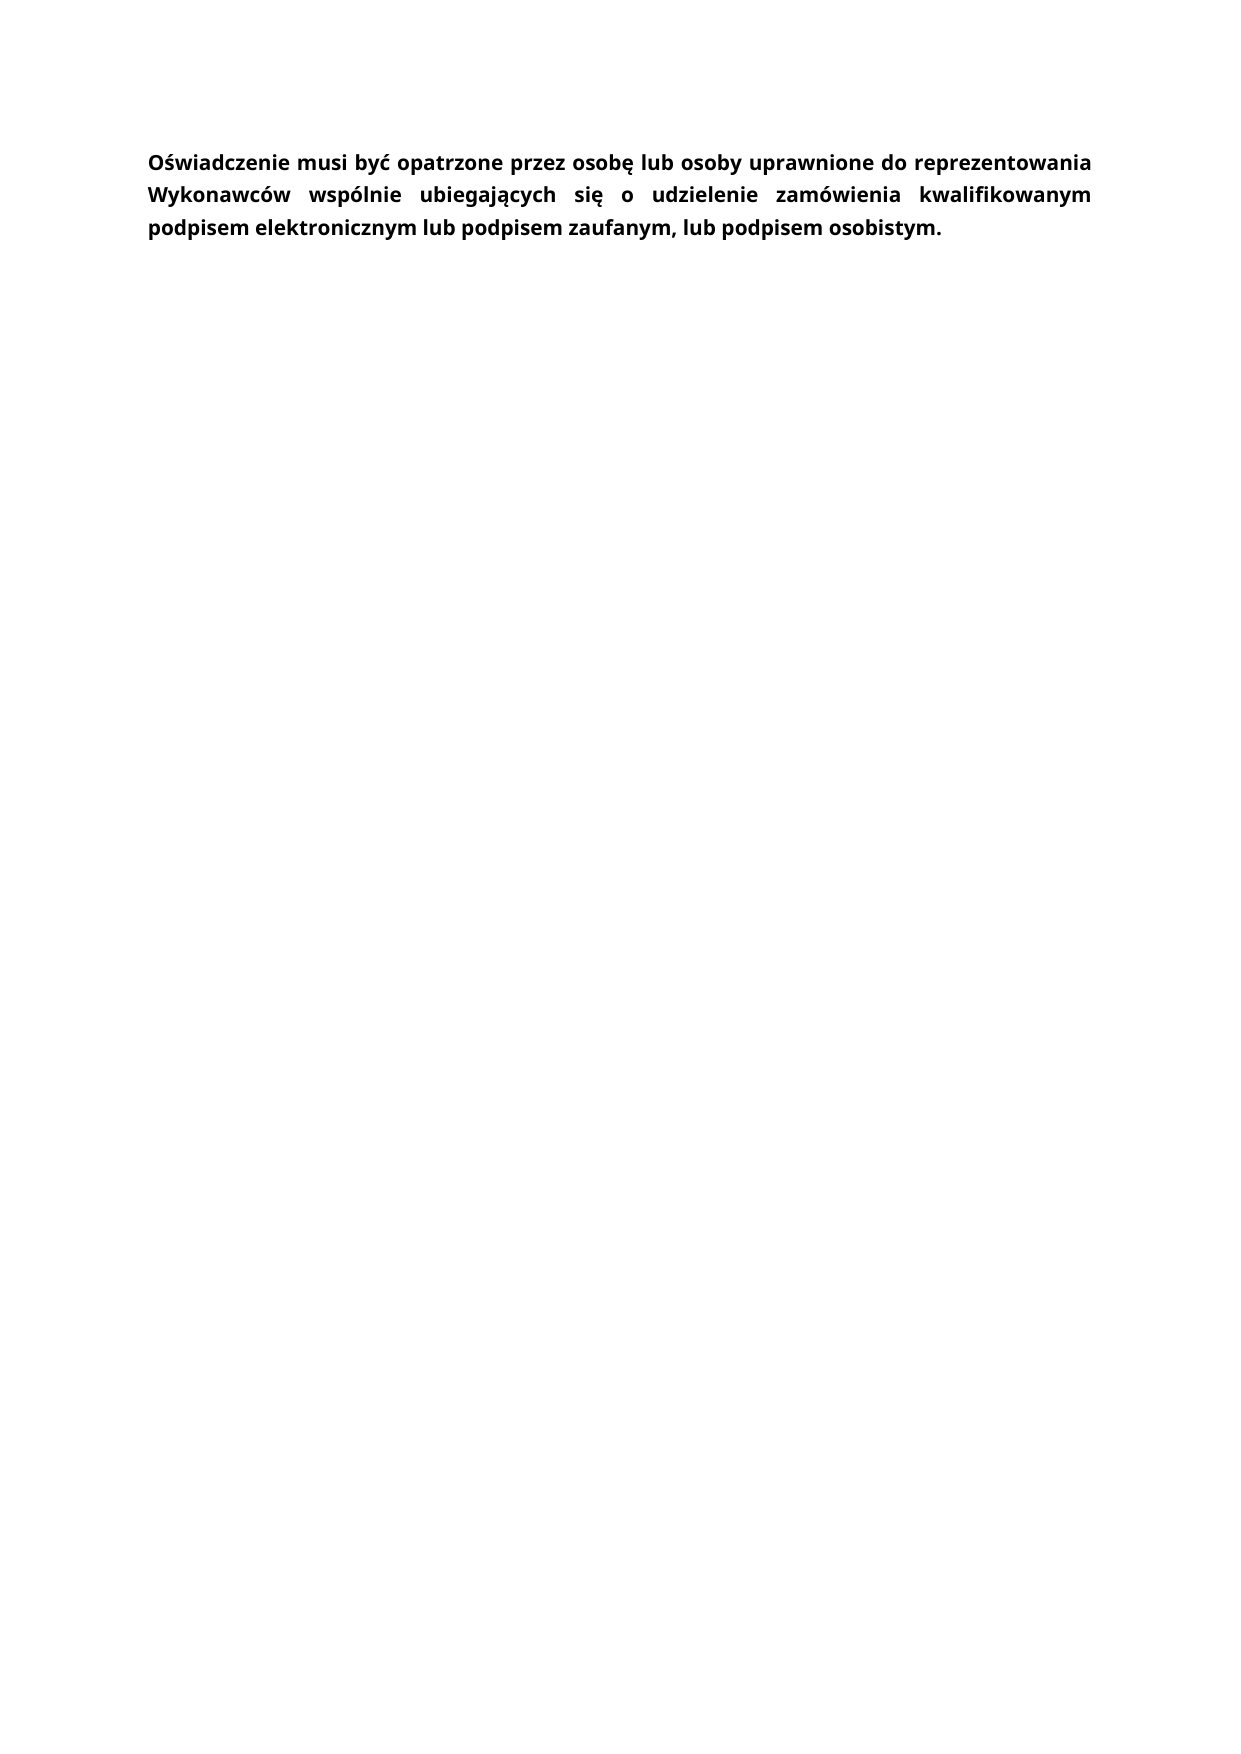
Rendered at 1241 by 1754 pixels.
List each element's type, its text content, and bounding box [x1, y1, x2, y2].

text Oświadczenie musi być opatrzone przez osobę lub osoby uprawnione do reprezentowania Wykonawców wspólnie ubiegających się o udzielenie zamówienia kwalifikowanym podpisem elektronicznym lub podpisem zaufanym, lub podpisem osobistym. [148, 148, 1093, 241]
